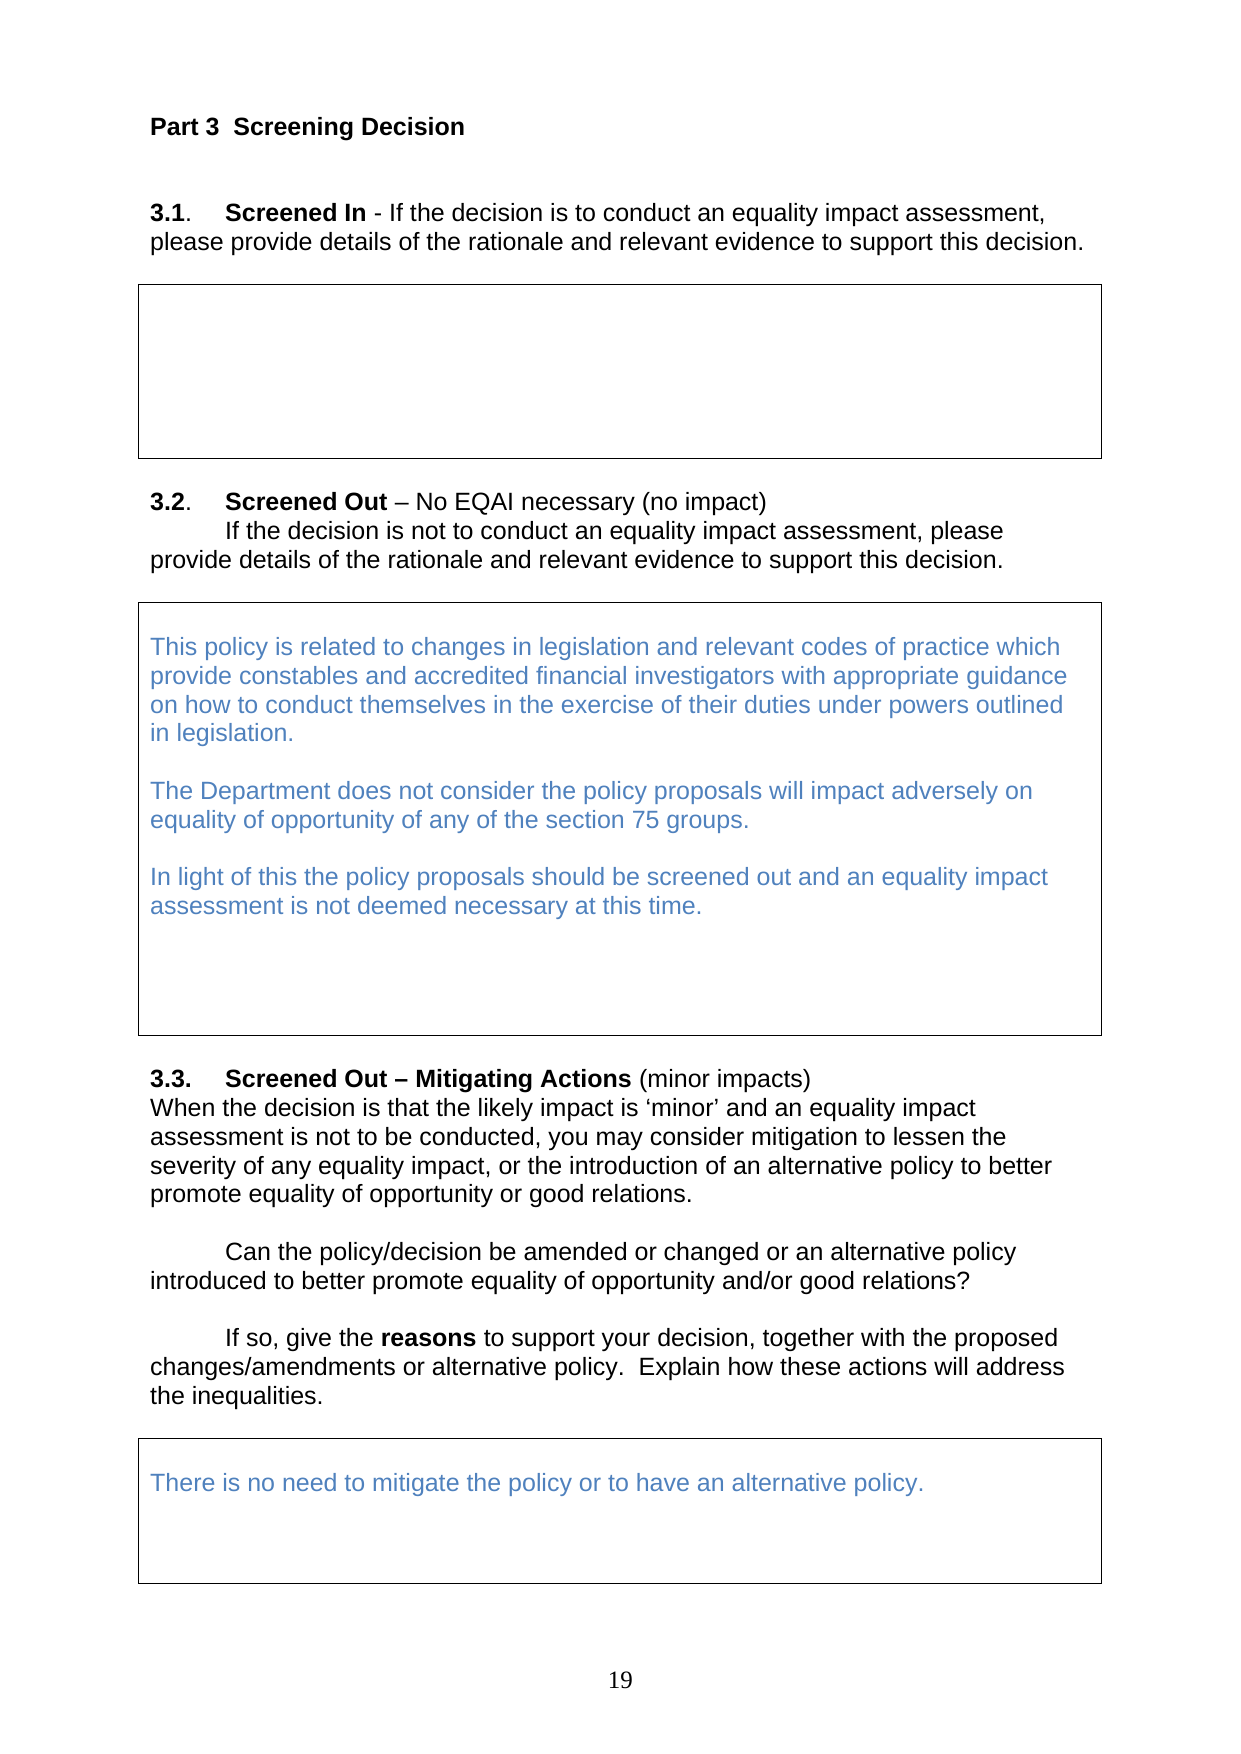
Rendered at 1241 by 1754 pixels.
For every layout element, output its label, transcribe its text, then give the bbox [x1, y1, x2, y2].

text If so, give the reasons to support your decision, together with the proposed changes/amendments or alternative policy. Explain how these actions will address the inequalities. [150, 1323, 1090, 1409]
text Part 3 Screening Decision [150, 111, 1090, 140]
table_header [139, 285, 1101, 457]
text If the decision is not to conduct an equality impact assessment, please provide details of the rationale and relevant evidence to support this decision. [150, 516, 1090, 573]
text 3.2. Screened Out – No EQAI necessary (no impact) [150, 487, 1090, 516]
text 3.3. Screened Out – Mitigating Actions (minor impacts) [150, 1064, 1090, 1093]
text 3.1. Screened In - If the decision is to conduct an equality impact assessment, please provide details of the rationale and relevant evidence to support this decision. [150, 198, 1090, 255]
text When the decision is that the likely impact is ‘minor’ and an equality impact assessment is not to be conducted, you may consider mitigation to lessen the severity of any equality impact, or the introduction of an alternative policy to better promote equality of opportunity or good relations. [150, 1093, 1090, 1208]
text Can the policy/decision be amended or changed or an alternative policy introduced to better promote equality of opportunity and/or good relations? [150, 1237, 1090, 1294]
table_header This policy is related to changes in legislation and relevant codes of practice which provide constables and accredited financial investigators with appropriate guidance on how to conduct themselves in the exercise of their duties under powers outlined in legislation. The Department does not consider the policy proposals will impact adversely on equality of opportunity of any of the section 75 groups. In light of this the policy proposals should be screened out and an equality impact assessment is not deemed necessary at this time. [139, 603, 1101, 1034]
table_header There is no need to mitigate the policy or to have an alternative policy. [139, 1439, 1101, 1583]
